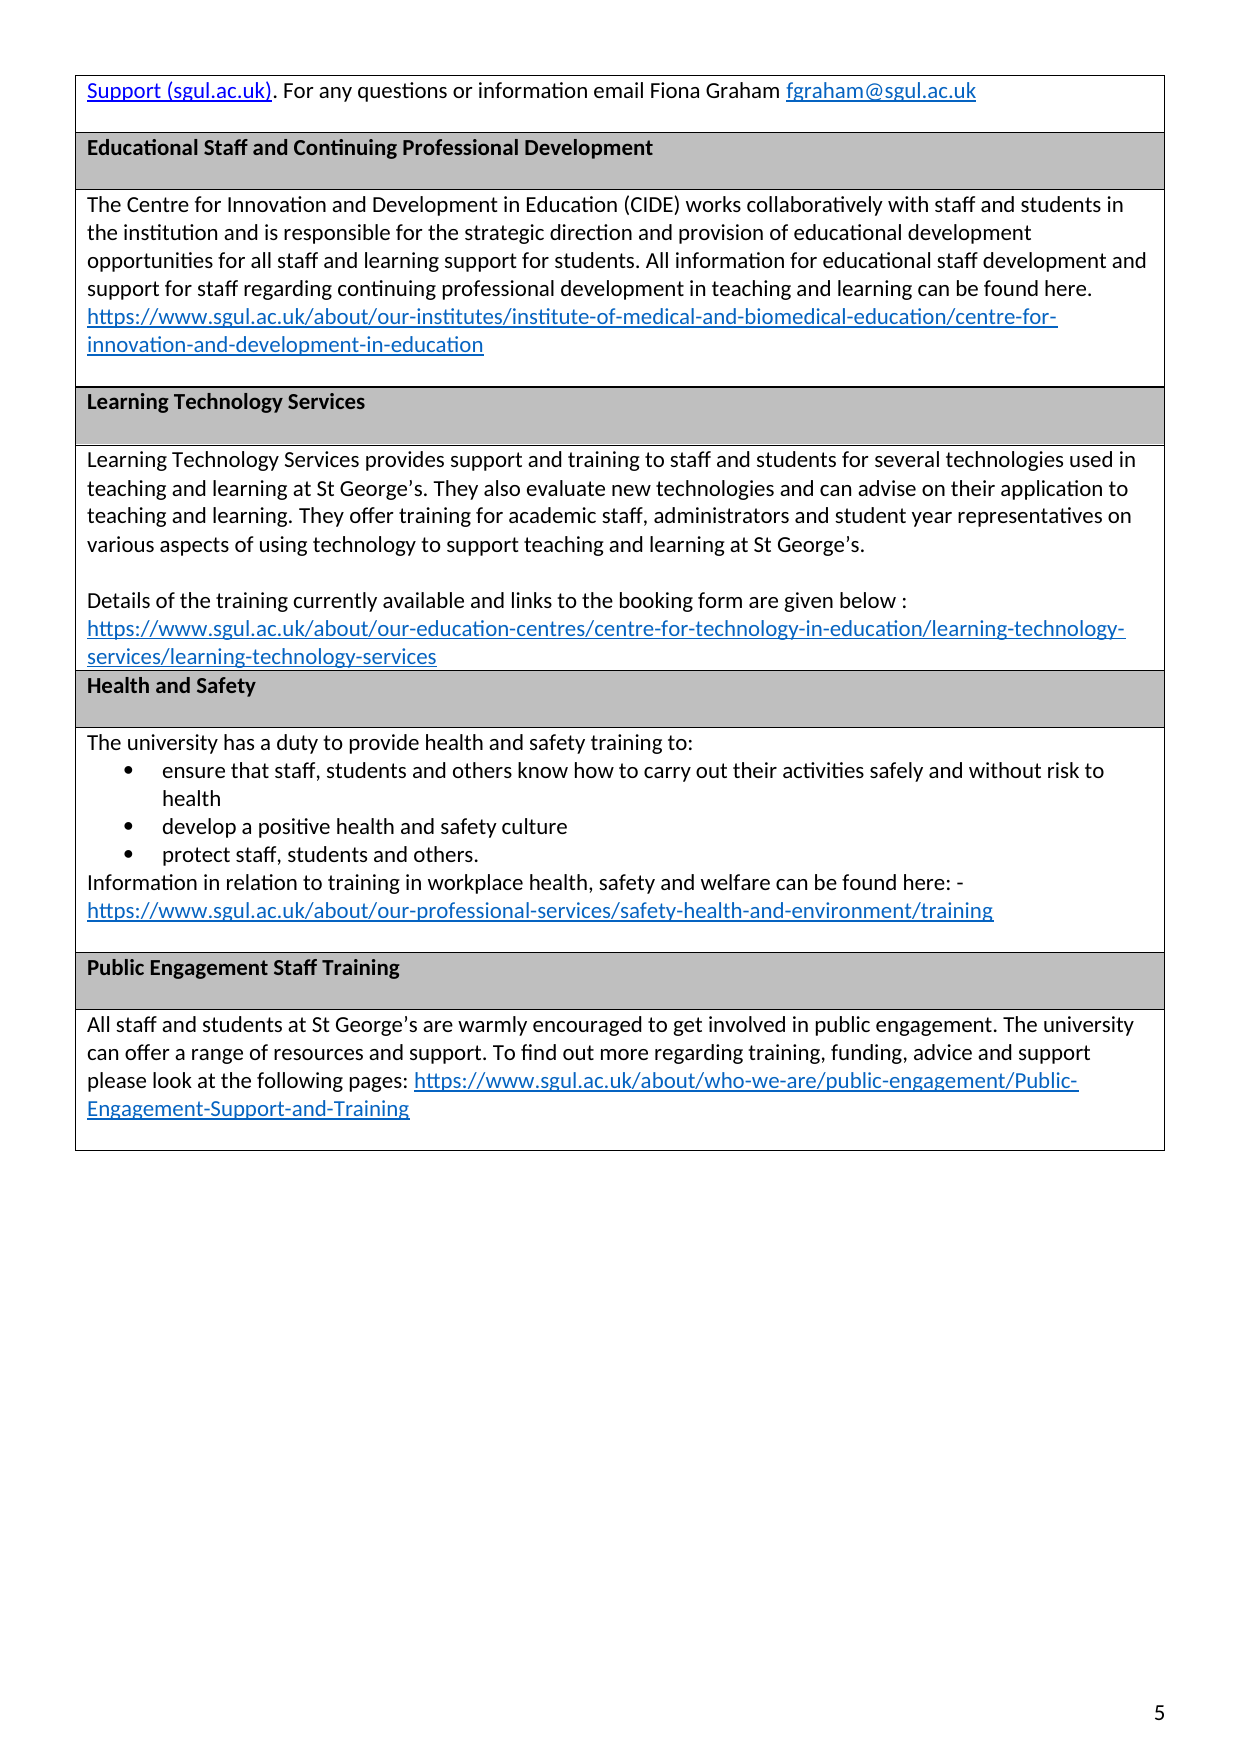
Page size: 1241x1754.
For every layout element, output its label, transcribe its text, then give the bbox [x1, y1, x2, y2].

table_cell Educational Staff and Continuing Professional Development [76, 133, 1164, 189]
table_cell Health and Safety [76, 671, 1164, 727]
table_cell Public Engagement Staff Training [76, 953, 1164, 1009]
table_cell Learning Technology Services provides support and training to staff and students for several technologies used in teaching and learning at St George’s. They also evaluate new technologies and can advise on their application to teaching and learning. They offer training for academic staff, administrators and student year representatives on various aspects of using technology to support teaching and learning at St George’s. Details of the training currently available and links to the booking form are given below : https://www.sgul.ac.uk/about/our-education-centres/centre-for-technology-in-education/learning-technology-services/learning-technology-services [76, 446, 1164, 670]
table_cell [76, 76, 1164, 132]
table_cell The Centre for Innovation and Development in Education (CIDE) works collaboratively with staff and students in the institution and is responsible for the strategic direction and provision of educational development opportunities for all staff and learning support for students. All information for educational staff development and support for staff regarding continuing professional development in teaching and learning can be found here. https://www.sgul.ac.uk/about/our-institutes/institute-of-medical-and-biomedical-education/centre-for-innovation-and-development-in-education [76, 190, 1164, 386]
table_cell All staff and students at St George’s are warmly encouraged to get involved in public engagement. The university can offer a range of resources and support. To find out more regarding training, funding, advice and support please look at the following pages: https://www.sgul.ac.uk/about/who-we-are/public-engagement/Public-Engagement-Support-and-Training [76, 1010, 1164, 1150]
table_cell The university has a duty to provide health and safety training to: ensure that staff, students and others know how to carry out their activities safely and without risk to health develop a positive health and safety culture protect staff, students and others. Information in relation to training in workplace health, safety and welfare can be found here: - https://www.sgul.ac.uk/about/our-professional-services/safety-health-and-environment/training [76, 728, 1164, 952]
table_cell Learning Technology Services [76, 388, 1164, 444]
